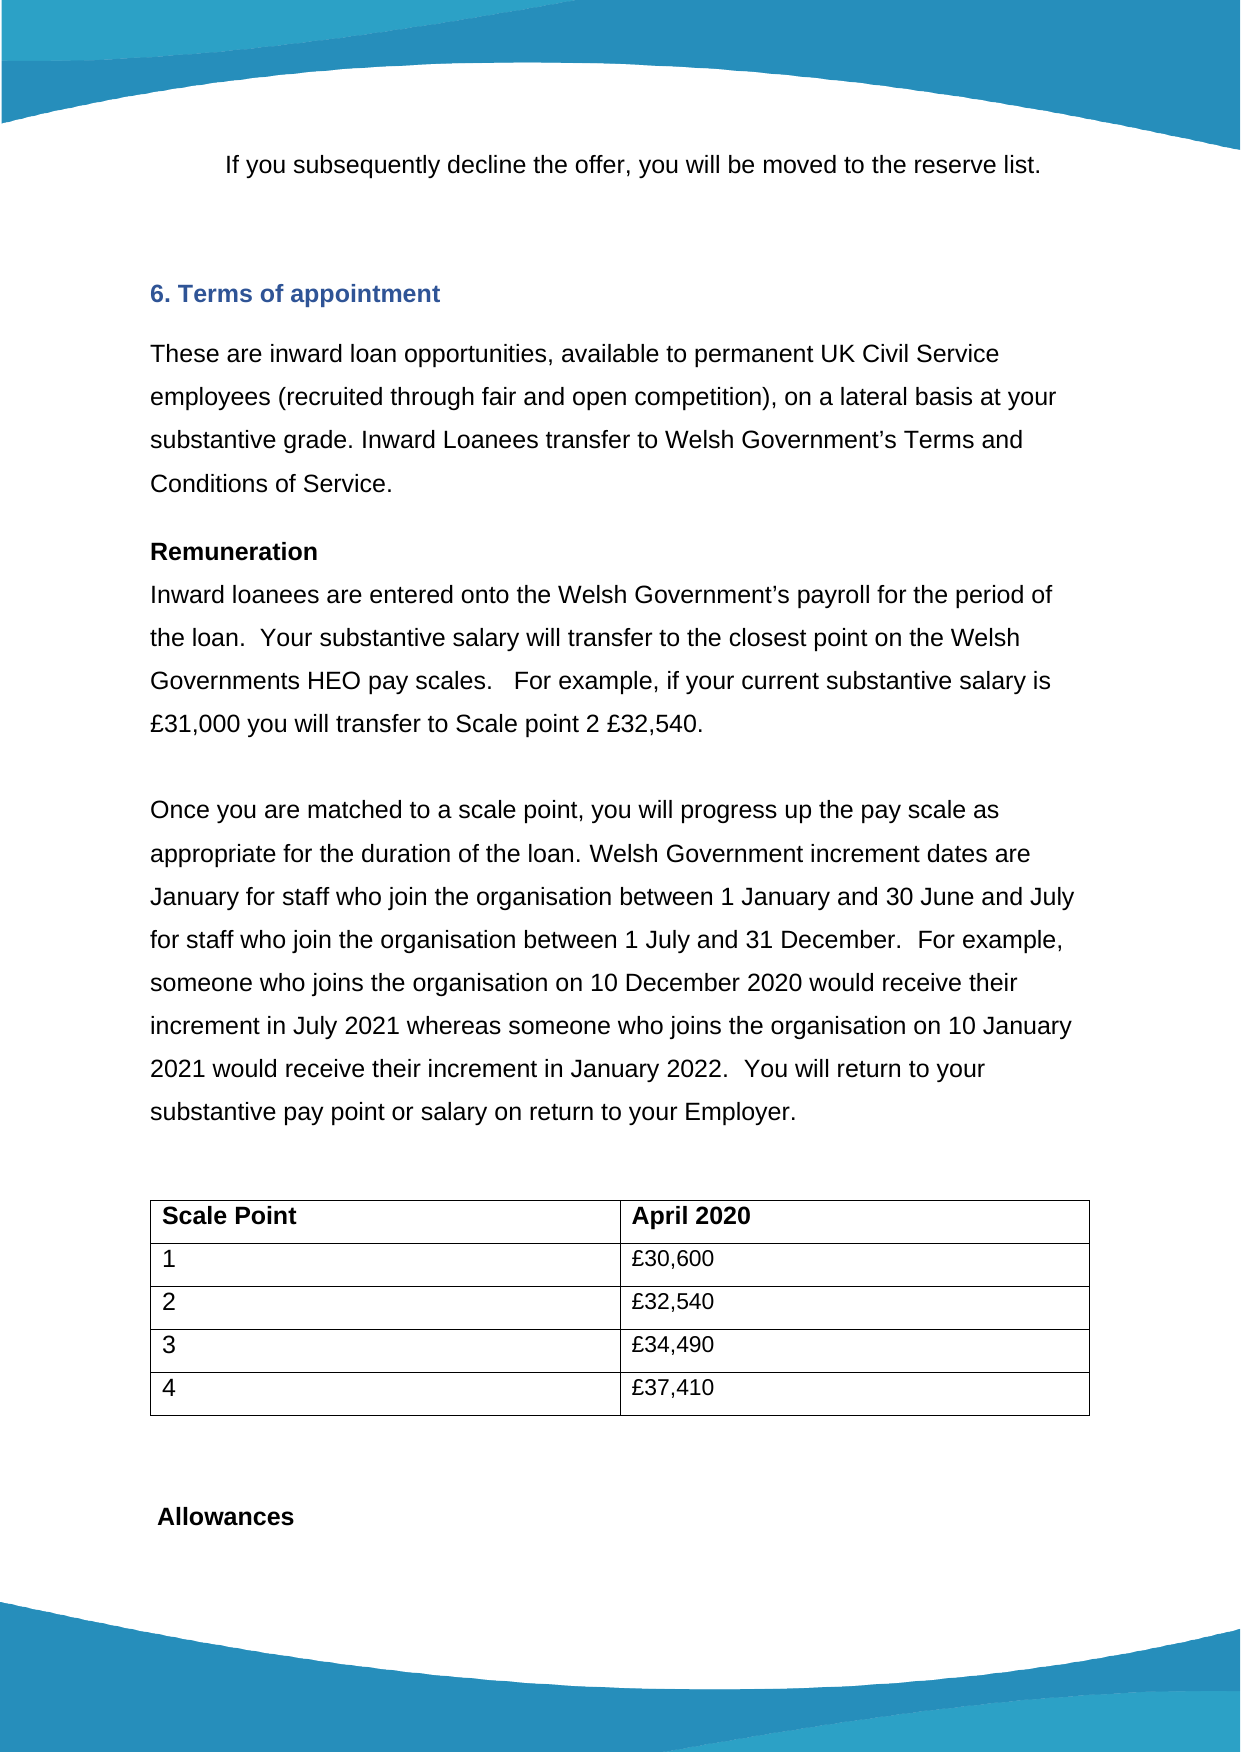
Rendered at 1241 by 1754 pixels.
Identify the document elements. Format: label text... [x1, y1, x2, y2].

table_header April 2020 [621, 1201, 1089, 1243]
text Allowances [150, 1502, 1090, 1531]
table_cell £32,540 [621, 1287, 1089, 1329]
text Inward loanees are entered onto the Welsh Government’s payroll for the period of the loan. Your substantive salary will transfer to the closest point on the Welsh Governments HEO pay scales. For example, if your current substantive salary is £31,000 you will transfer to Scale point 2 £32,540. [150, 580, 1090, 738]
table_cell 1 [151, 1244, 620, 1286]
text These are inward loan opportunities, available to permanent UK Civil Service employees (recruited through fair and open competition), on a lateral basis at your substantive grade. Inward Loanees transfer to Welsh Government’s Terms and Conditions of Service. [150, 339, 1090, 497]
table_cell £37,410 [621, 1373, 1089, 1415]
text If you subsequently decline the offer, you will be moved to the reserve list. [150, 150, 1090, 179]
text Once you are matched to a scale point, you will progress up the pay scale as appropriate for the duration of the loan. Welsh Government increment dates are January for staff who join the organisation between 1 January and 30 June and July for staff who join the organisation between 1 July and 31 December. For example, someone who joins the organisation on 10 December 2020 would receive their increment in July 2021 whereas someone who joins the organisation on 10 January 2021 would receive their increment in January 2022. You will return to your substantive pay point or salary on return to your Employer. [150, 795, 1090, 1126]
table_cell 3 [151, 1330, 620, 1372]
picture [1, 0, 1241, 150]
table_cell £34,490 [621, 1330, 1089, 1372]
picture [0, 1602, 1241, 1752]
table_cell 4 [151, 1373, 620, 1415]
table_header Scale Point [151, 1201, 620, 1243]
text Remuneration [150, 537, 1090, 565]
table_cell 2 [151, 1287, 620, 1329]
text 6. Terms of appointment [150, 279, 1090, 308]
table_cell £30,600 [621, 1244, 1089, 1286]
